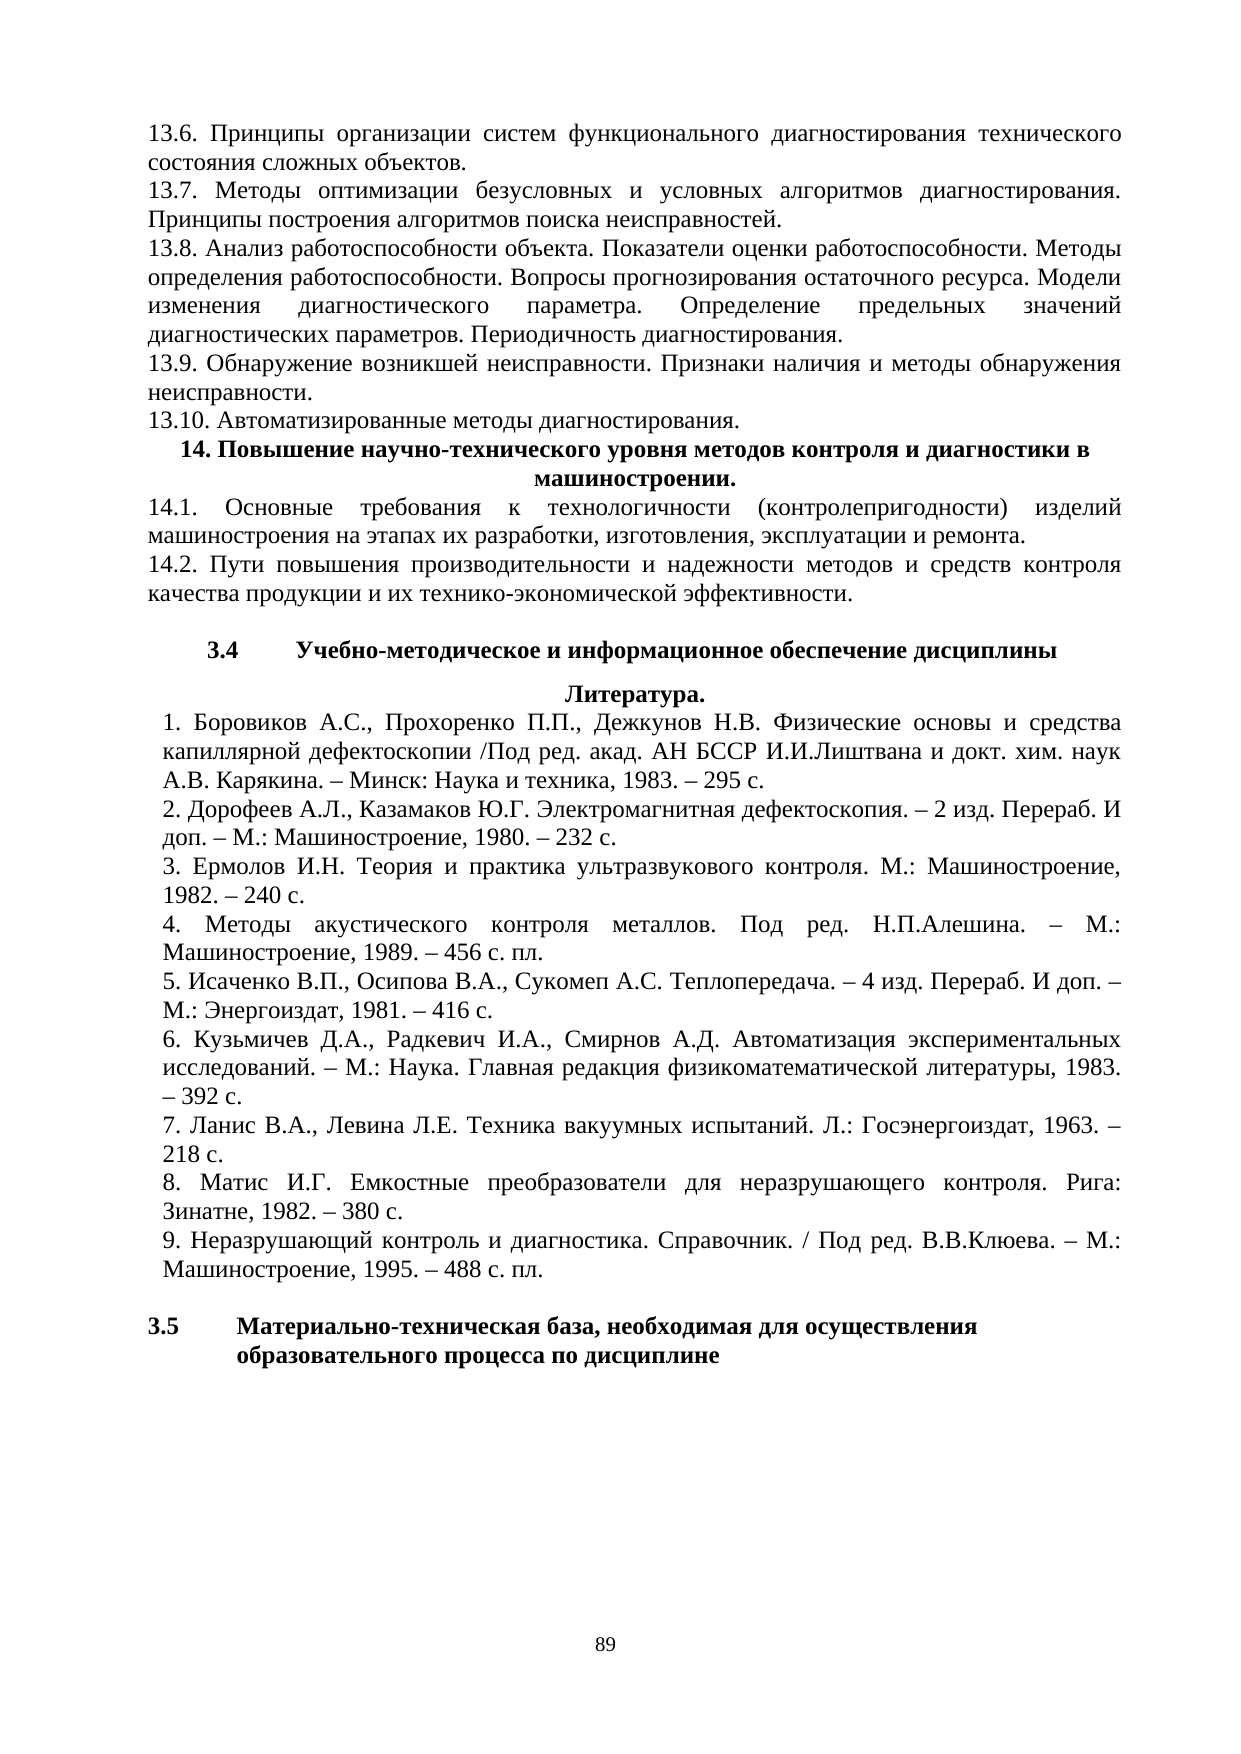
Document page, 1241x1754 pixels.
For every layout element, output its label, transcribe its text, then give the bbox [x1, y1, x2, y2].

text 13.7. Методы оптимизации безусловных и условных алгоритмов диагностирования. Принципы построения алгоритмов поиска неисправностей. [148, 176, 1122, 233]
text 1. Боровиков А.С., Прохоренко П.П., Дежкунов Н.В. Физические основы и средства капиллярной дефектоскопии /Под ред. акад. АН БССР И.И.Лиштвана и докт. хим. наук А.В. Карякина. – Минск: Наука и техника, 1983. – 295 с. [162, 707, 1122, 794]
text 3.4 Учебно-методическое и информационное обеспечение дисциплины [148, 636, 1122, 664]
text 13.6. Принципы организации систем функционального диагностирования технического состояния сложных объектов. [148, 118, 1122, 176]
text 8. Матис И.Г. Емкостные преобразователи для неразрушающего контроля. Рига: Зинатне, 1982. – 380 с. [162, 1167, 1122, 1225]
text 13.9. Обнаружение возникшей неисправности. Признаки наличия и методы обнаружения неисправности. [148, 348, 1122, 406]
text 2. Дорофеев А.Л., Казамаков Ю.Г. Электромагнитная дефектоскопия. – 2 изд. Перераб. И доп. – М.: Машиностроение, 1980. – 232 с. [162, 794, 1122, 851]
text 14.1. Основные требования к технологичности (контролепригодности) изделий машиностроения на этапах их разработки, изготовления, эксплуатации и ремонта. [148, 492, 1122, 549]
text Литература. [148, 679, 1122, 707]
text 9. Неразрушающий контроль и диагностика. Справочник. / Под ред. В.В.Клюева. – М.: Машиностроение, 1995. – 488 с. пл. [162, 1225, 1122, 1282]
text 4. Методы акустического контроля металлов. Под ред. Н.П.Алешина. – М.: Машиностроение, 1989. – 456 с. пл. [162, 909, 1122, 966]
text 7. Ланис В.А., Левина Л.Е. Техника вакуумных испытаний. Л.: Госэнергоиздат, 1963. – 218 с. [162, 1110, 1122, 1167]
text 13.8. Анализ работоспособности объекта. Показатели оценки работоспособности. Методы определения работоспособности. Вопросы прогнозирования остаточного ресурса. Модели изменения диагностического параметра. Определение предельных значений диагностических параметров. Периодичность диагностирования. [148, 233, 1122, 348]
text 13.10. Автоматизированные методы диагностирования. [148, 406, 1122, 434]
text 14. Повышение научно-технического уровня методов контроля и диагностики в машиностроении. [148, 434, 1122, 492]
text 14.2. Пути повышения производительности и надежности методов и средств контроля качества продукции и их технико-экономической эффективности. [148, 549, 1122, 607]
text 3. Ермолов И.Н. Теория и практика ультразвукового контроля. М.: Машиностроение, 1982. – 240 с. [162, 851, 1122, 909]
text 5. Исаченко В.П., Осипова В.А., Сукомеп А.С. Теплопередача. – 4 изд. Перераб. И доп. – М.: Энергоиздат, 1981. – 416 с. [162, 966, 1122, 1024]
text 6. Кузьмичев Д.А., Радкевич И.А., Смирнов А.Д. Автоматизация экспериментальных исследований. – М.: Наука. Главная редакция физикоматематической литературы, 1983. – 392 с. [162, 1024, 1122, 1110]
text 3.5 Материально-техническая база, необходимая для осуществления образовательного процесса по дисциплине [148, 1311, 1122, 1369]
